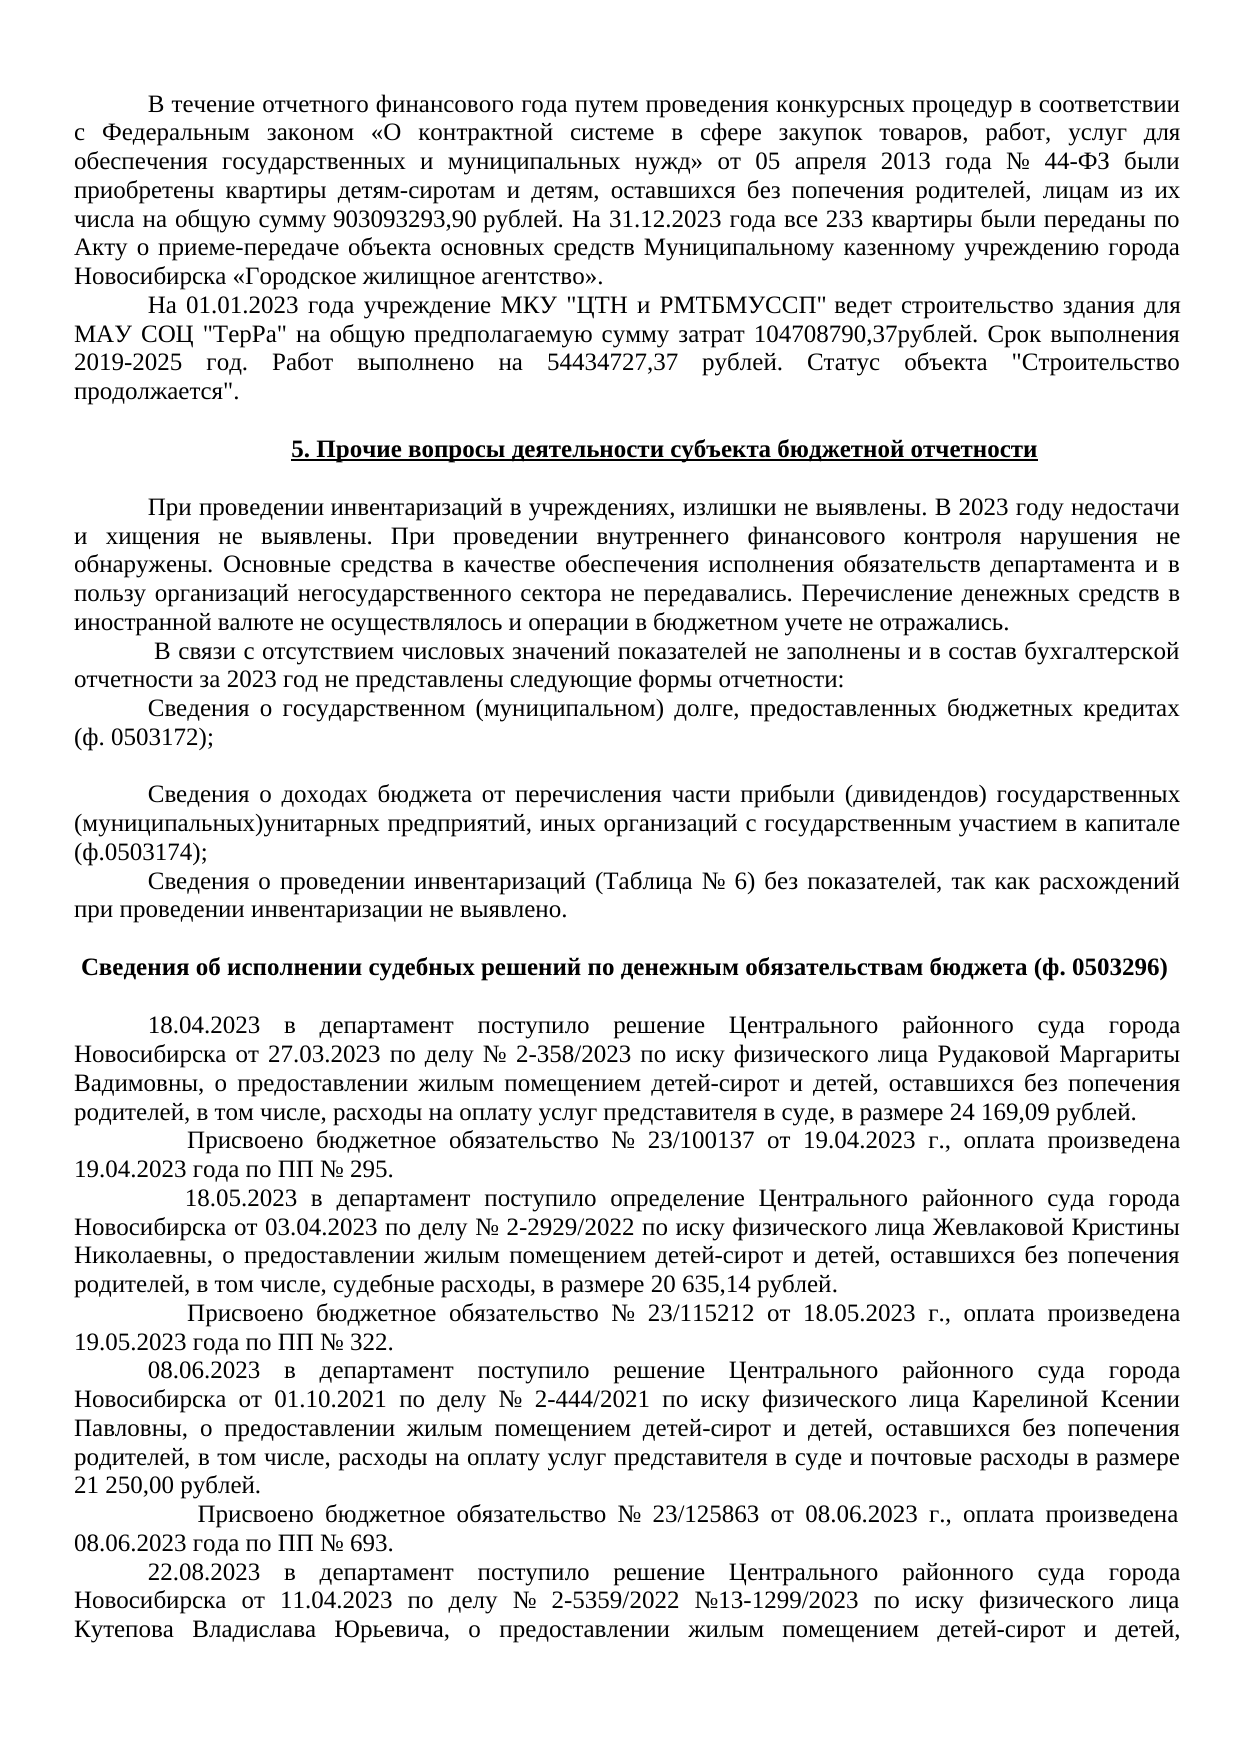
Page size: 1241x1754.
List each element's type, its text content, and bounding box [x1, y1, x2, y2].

text На 01.01.2023 года учреждение МКУ "ЦТН и РМТБМУССП" ведет строительство здания для МАУ СОЦ "ТерРа" на общую предполагаемую сумму затрат 104708790,37рублей. Срок выполнения 2019-2025 год. Работ выполнено на 54434727,37 рублей. Статус объекта "Строительство продолжается". [74, 290, 1181, 405]
text В течение отчетного финансового года путем проведения конкурсных процедур в соответствии с Федеральным законом «О контрактной системе в сфере закупок товаров, работ, услуг для обеспечения государственных и муниципальных нужд» от 05 апреля 2013 года № 44-ФЗ были приобретены квартиры детям-сиротам и детям, оставшихся без попечения родителей, лицам из их числа на общую сумму 903093293,90 рублей. На 31.12.2023 года все 233 квартиры были переданы по Акту о приеме-передаче объекта основных средств Муниципальному казенному учреждению города Новосибирска «Городское жилищное агентство». [74, 89, 1181, 290]
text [74, 1557, 1181, 1643]
text 5. Прочие вопросы деятельности субъекта бюджетной отчетности [74, 434, 1181, 463]
text Сведения о доходах бюджета от перечисления части прибыли (дивидендов) государственных (муниципальных)унитарных предприятий, иных организаций с государственным участием в капитале (ф.0503174); [74, 779, 1181, 866]
text 18.05.2023 в департамент поступило определение Центрального районного суда города Новосибирска от 03.04.2023 по делу № 2-2929/2022 по иску физического лица Жевлаковой Кристины Николаевны, о предоставлении жилым помещением детей-сирот и детей, оставшихся без попечения родителей, в том числе, судебные расходы, в размере 20 635,14 рублей. [74, 1183, 1181, 1298]
text 18.04.2023 в департамент поступило решение Центрального районного суда города Новосибирска от 27.03.2023 по делу № 2-358/2023 по иску физического лица Рудаковой Маргариты Вадимовны, о предоставлении жилым помещением детей-сирот и детей, оставшихся без попечения родителей, в том числе, расходы на оплату услуг представителя в суде, в размере 24 169,09 рублей. [74, 1010, 1181, 1125]
text При проведении инвентаризаций в учреждениях, излишки не выявлены. В 2023 году недостачи и хищения не выявлены. При проведении внутреннего финансового контроля нарушения не обнаружены. Основные средства в качестве обеспечения исполнения обязательств департамента и в пользу организаций негосударственного сектора не передавались. Перечисление денежных средств в иностранной валюте не осуществлялось и операции в бюджетном учете не отражались. [74, 492, 1181, 636]
text 08.06.2023 в департамент поступило решение Центрального районного суда города Новосибирска от 01.10.2021 по делу № 2-444/2021 по иску физического лица Карелиной Ксении Павловны, о предоставлении жилым помещением детей-сирот и детей, оставшихся без попечения родителей, в том числе, расходы на оплату услуг представителя в суде и почтовые расходы в размере 21 250,00 рублей. [74, 1355, 1181, 1499]
text Присвоено бюджетное обязательство № 23/100137 от 19.04.2023 г., оплата произведена 19.04.2023 года по ПП № 295. [74, 1125, 1181, 1183]
text В связи с отсутствием числовых значений показателей не заполнены и в состав бухгалтерской отчетности за 2023 год не представлены следующие формы отчетности: [74, 636, 1181, 693]
text Сведения о проведении инвентаризаций (Таблица № 6) без показателей, так как расхождений при проведении инвентаризации не выявлено. [74, 866, 1181, 923]
text Сведения о государственном (муниципальном) долге, предоставленных бюджетных кредитах (ф. 0503172); [74, 693, 1181, 751]
text Сведения об исполнении судебных решений по денежным обязательствам бюджета (ф. 0503296) [74, 952, 1181, 981]
text Присвоено бюджетное обязательство № 23/115212 от 18.05.2023 г., оплата произведена 19.05.2023 года по ПП № 322. [74, 1298, 1181, 1355]
text Присвоено бюджетное обязательство № 23/125863 от 08.06.2023 г., оплата произведена 08.06.2023 года по ПП № 693. [74, 1499, 1181, 1557]
